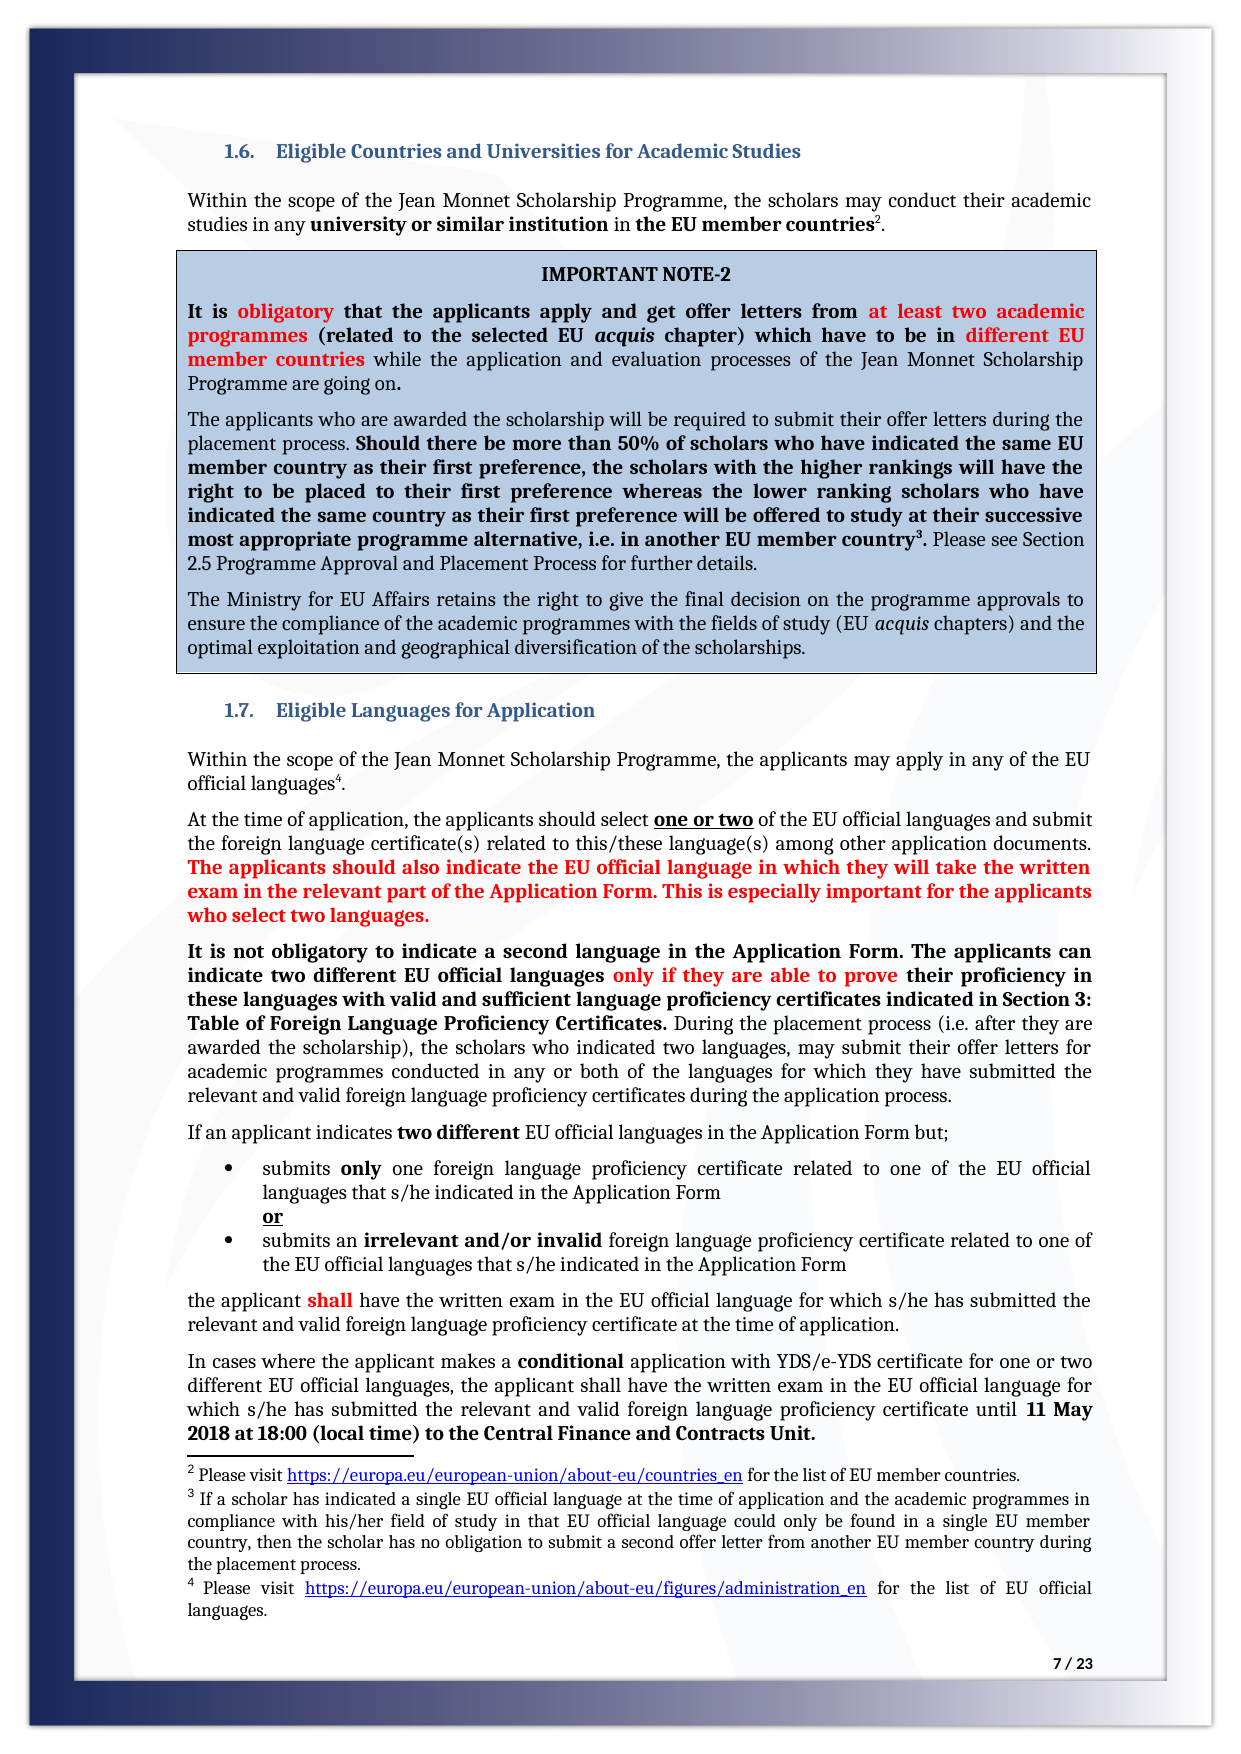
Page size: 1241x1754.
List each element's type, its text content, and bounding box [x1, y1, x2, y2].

text It is not obligatory to indicate a second language in the Application Form. The applicants can indicate two different EU official languages only if they are able to prove their proficiency in these languages with valid and sufficient language proficiency certificates indicated in Section 3: Table of Foreign Language Proficiency Certificates. During the placement process (i.e. after they are awarded the scholarship), the scholars who indicated two languages, may submit their offer letters for academic programmes conducted in any or both of the languages for which they have submitted the relevant and valid foreign language proficiency certificates during the application process. [187, 940, 1093, 1108]
list submits only one foreign language proficiency certificate related to one of the EU official languages that s/he indicated in the Application Form [225, 1157, 1093, 1205]
text If an applicant indicates two different EU official languages in the Application Form but; [187, 1120, 1093, 1144]
subtitle Eligible Countries and Universities for Academic Studies [224, 140, 1093, 164]
text In cases where the applicant makes a conditional application with YDS/e-YDS certificate for one or two different EU official languages, the applicant shall have the written exam in the EU official language for which s/he has submitted the relevant and valid foreign language proficiency certificate until 11 May 2018 at 18:00 (local time) to the Central Finance and Contracts Unit. [187, 1349, 1093, 1445]
table_header IMPORTANT NOTE-2 It is obligatory that the applicants apply and get offer letters from at least two academic programmes (related to the selected EU acquis chapter) which have to be in different EU member countries while the application and evaluation processes of the Jean Monnet Scholarship Programme are going on. The applicants who are awarded the scholarship will be required to submit their offer letters during the placement process. Should there be more than 50% of scholars who have indicated the same EU member country as their first preference, the scholars with the higher rankings will have the right to be placed to their first preference whereas the lower ranking scholars who have indicated the same country as their first preference will be offered to study at their successive most appropriate programme alternative, i.e. in another EU member country. Please see Section 2.5 Programme Approval and Placement Process for further details. The Ministry for EU Affairs retains the right to give the final decision on the programme approvals to ensure the compliance of the academic programmes with the fields of study (EU acquis chapters) and the optimal exploitation and geographical diversification of the scholarships. [177, 251, 1096, 672]
subtitle Eligible Languages for Application [224, 698, 1093, 722]
text the applicant shall have the written exam in the EU official language for which s/he has submitted the relevant and valid foreign language proficiency certificate at the time of application. [187, 1289, 1093, 1337]
picture [0, 0, 1241, 1754]
text Within the scope of the Jean Monnet Scholarship Programme, the applicants may apply in any of the EU official languages. [187, 747, 1093, 795]
text At the time of application, the applicants should select one or two of the EU official languages and submit the foreign language certificate(s) related to this/these language(s) among other application documents. The applicants should also indicate the EU official language in which they will take the written exam in the relevant part of the Application Form. This is especially important for the applicants who select two languages. [187, 808, 1093, 928]
list submits an irrelevant and/or invalid foreign language proficiency certificate related to one of the EU official languages that s/he indicated in the Application Form [225, 1229, 1093, 1277]
list or [262, 1205, 1093, 1229]
text Within the scope of the Jean Monnet Scholarship Programme, the scholars may conduct their academic studies in any university or similar institution in the EU member countries. [187, 189, 1093, 237]
